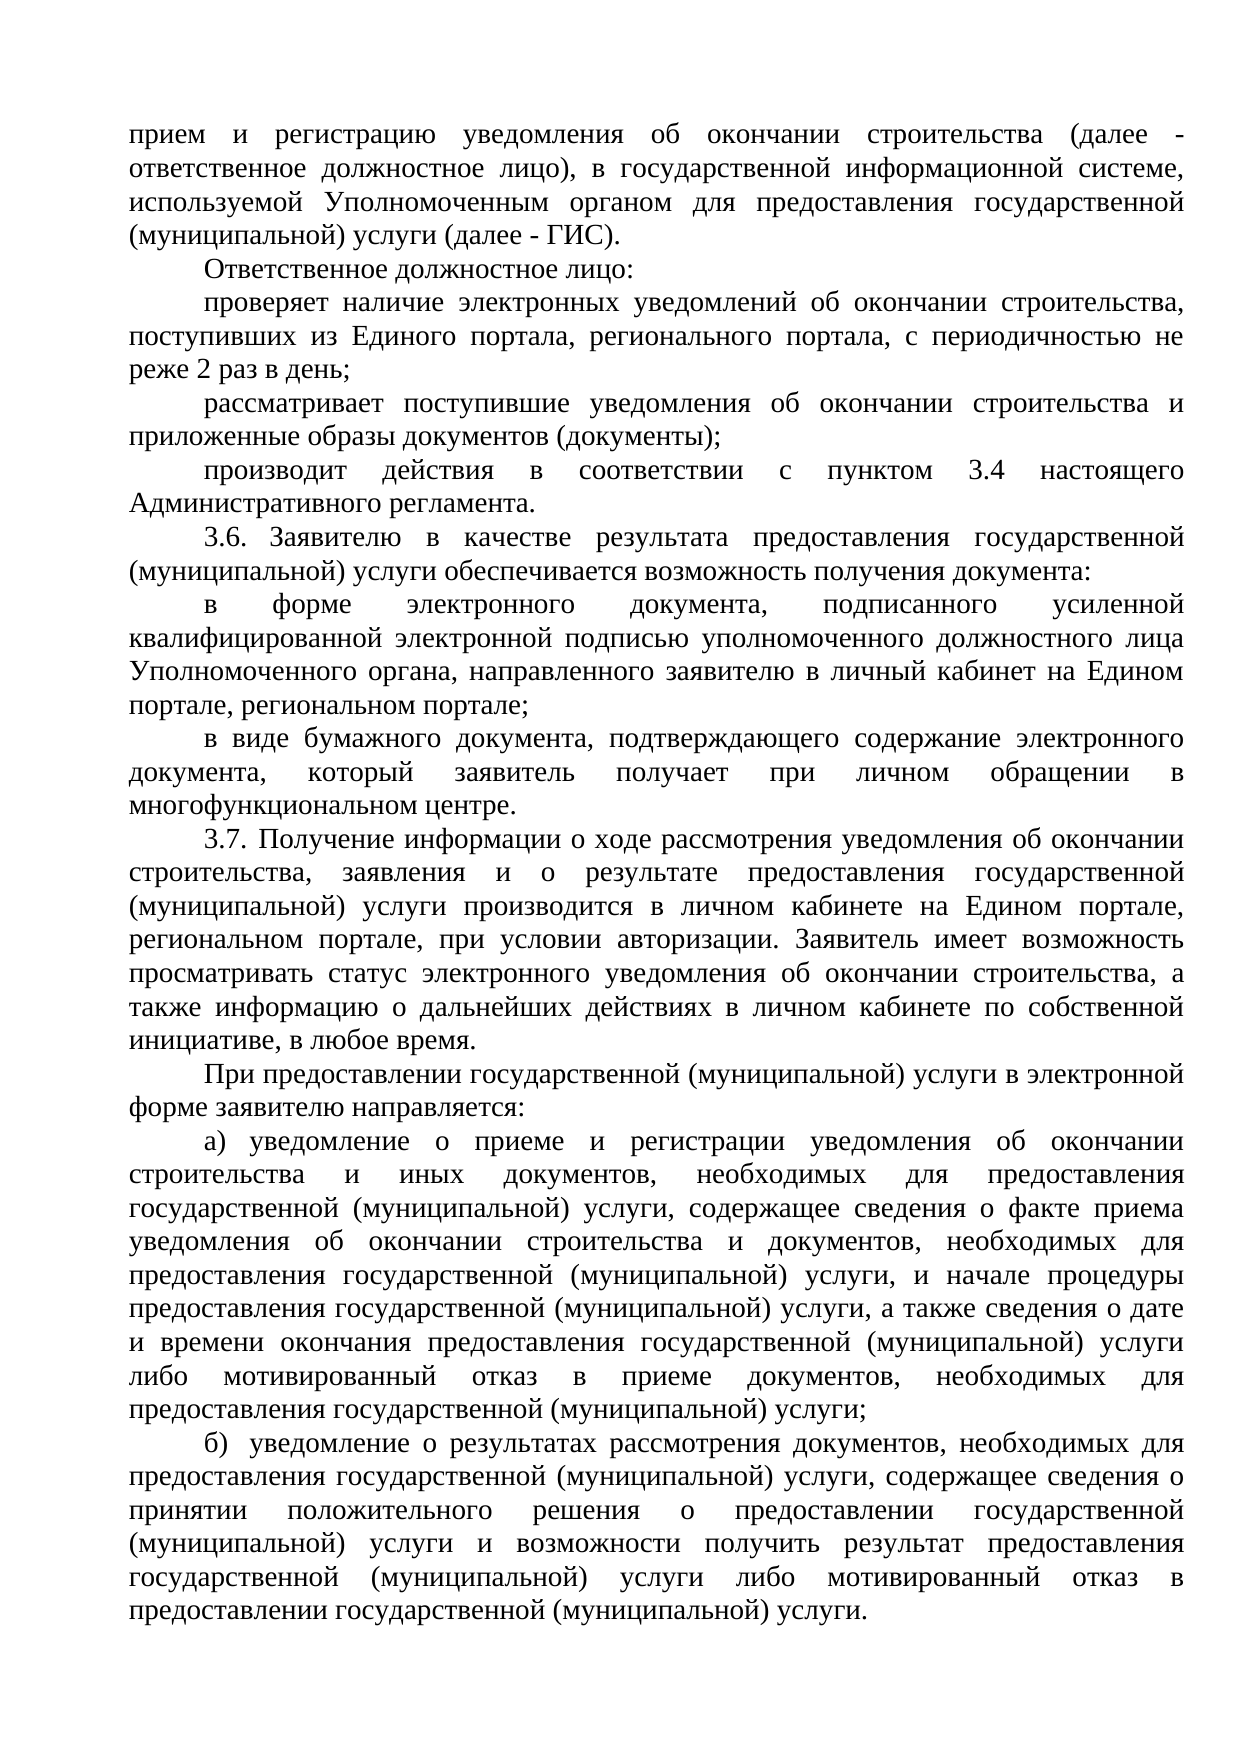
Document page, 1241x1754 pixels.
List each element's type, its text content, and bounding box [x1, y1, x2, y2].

text рассматривает поступившие уведомления об окончании строительства и приложенные образы документов (документы); [128, 385, 1185, 452]
text а) уведомление о приеме и регистрации уведомления об окончании строительства и иных документов, необходимых для предоставления государственной (муниципальной) услуги, содержащее сведения о факте приема уведомления об окончании строительства и документов, необходимых для предоставления государственной (муниципальной) услуги, и начале процедуры предоставления государственной (муниципальной) услуги, а также сведения о дате и времени окончания предоставления государственной (муниципальной) услуги либо мотивированный отказ в приеме документов, необходимых для предоставления государственной (муниципальной) услуги; [128, 1123, 1185, 1425]
text При предоставлении государственной (муниципальной) услуги в электронной форме заявителю направляется: [128, 1056, 1185, 1123]
list Заявителю в качестве результата предоставления государственной (муниципальной) услуги обеспечивается возможность получения документа: [128, 519, 1185, 586]
text в форме электронного документа, подписанного усиленной квалифицированной электронной подписью уполномоченного должностного лица Уполномоченного органа, направленного заявителю в личный кабинет на Едином портале, региональном портале; [128, 586, 1185, 720]
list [128, 117, 1185, 251]
text в виде бумажного документа, подтверждающего содержание электронного документа, который заявитель получает при личном обращении в многофункциональном центре. [128, 720, 1185, 821]
text производит действия в соответствии с пунктом 3.4 настоящего Административного регламента. [128, 452, 1185, 519]
text Ответственное должностное лицо: [128, 251, 1185, 284]
text проверяет наличие электронных уведомлений об окончании строительства, поступивших из Единого портала, регионального портала, с периодичностью не реже 2 раз в день; [128, 284, 1185, 385]
list Получение информации о ходе рассмотрения уведомления об окончании строительства, заявления и о результате предоставления государственной (муниципальной) услуги производится в личном кабинете на Едином портале, региональном портале, при условии авторизации. Заявитель имеет возможность просматривать статус электронного уведомления об окончании строительства, а также информацию о дальнейших действиях в личном кабинете по собственной инициативе, в любое время. [128, 821, 1185, 1056]
text б) уведомление о результатах рассмотрения документов, необходимых для предоставления государственной (муниципальной) услуги, содержащее сведения о принятии положительного решения о предоставлении государственной (муниципальной) услуги и возможности получить результат предоставления государственной (муниципальной) услуги либо мотивированный отказ в предоставлении государственной (муниципальной) услуги. [128, 1425, 1185, 1626]
